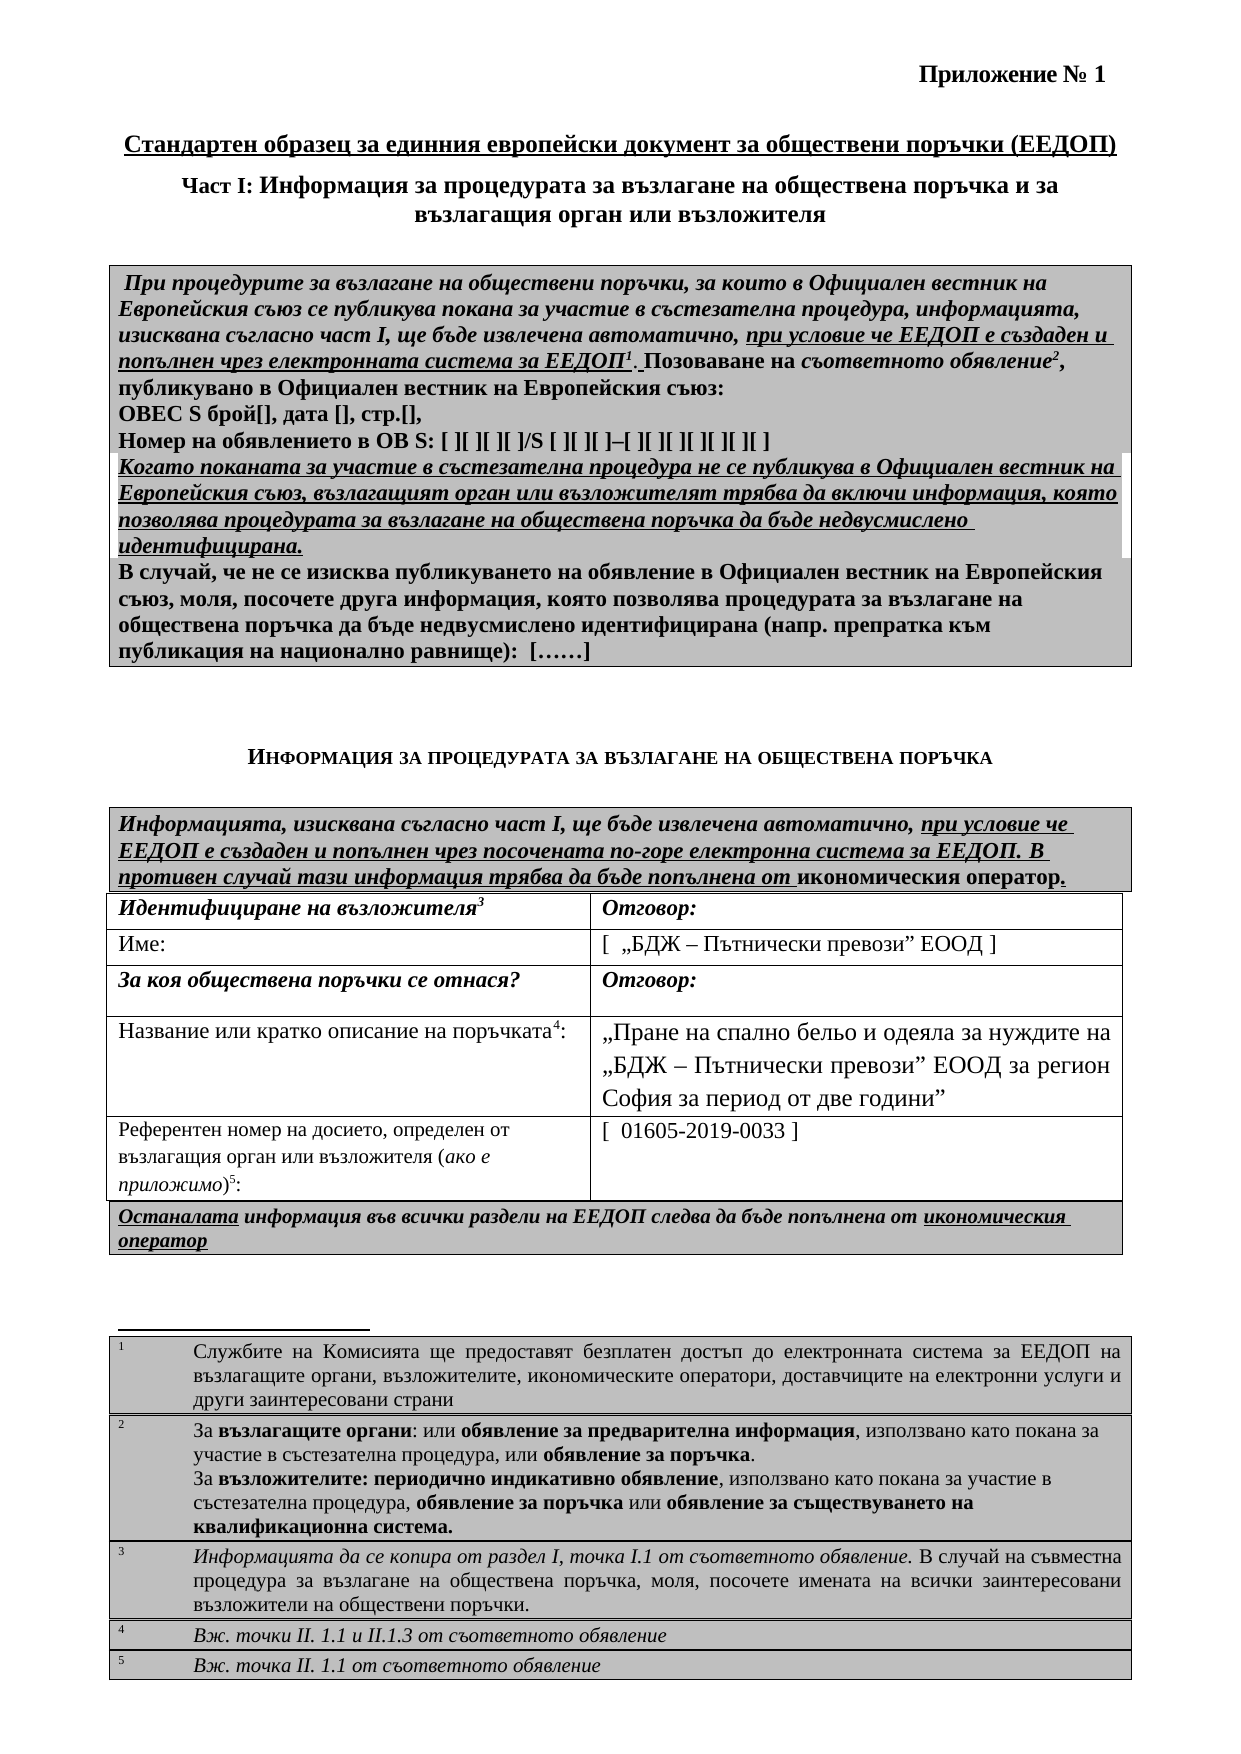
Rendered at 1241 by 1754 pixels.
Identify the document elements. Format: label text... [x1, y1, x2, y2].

title Информация за процедурата за възлагане на обществена поръчка [118, 743, 1122, 770]
table_cell Име: [107, 930, 590, 965]
table_cell [ 01605-2019-0033 ] [591, 1117, 1122, 1200]
text Приложение № 1 [162, 59, 1122, 88]
text Информацията, изисквана съгласно част I, ще бъде извлечена автоматично, при условие че ЕЕДОП е създаден и попълнен чрез посочената по-горе електронна система за ЕЕДОП. В противен случай тази информация трябва да бъде попълнена от икономическия оператор. [110, 808, 1131, 891]
text Стандартен образец за единния европейски документ за обществени поръчки (ЕЕДОП) [118, 129, 1122, 158]
table_cell Название или кратко описание на поръчката: [107, 1017, 590, 1116]
table_cell Референтен номер на досието, определен от възлагащия орган или възложителя (ако е приложимо): [107, 1117, 590, 1200]
text Когато поканата за участие в състезателна процедура не се публикува в Официален вестник на Европейския съюз, възлагащият орган или възложителят трябва да включи информация, която позволява процедурата за възлагане на обществена поръчка да бъде недвусмислено идентифицирана. [118, 453, 1122, 555]
table_cell За коя обществена поръчки се отнася? [107, 966, 590, 1016]
title Част І: Информация за процедурата за възлагане на обществена поръчка и за възлагащия орган или възложителя [118, 170, 1122, 228]
text При процедурите за възлагане на обществени поръчки, за които в Официален вестник на Европейския съюз се публикува покана за участие в състезателна процедура, информацията, изисквана съгласно част I, ще бъде извлечена автоматично, при условие че ЕЕДОП е създаден и попълнен чрез електронната система за ЕЕДОП. Позоваване на съответното обявление, публикувано в Официален вестник на Европейския съюз: OВEС S брой[], дата [], стр.[], Номер на обявлението в ОВ S: [ ][ ][ ][ ]/S [ ][ ][ ]–[ ][ ][ ][ ][ ][ ][ ] [110, 266, 1131, 453]
table_header Идентифициране на възложителя [107, 894, 590, 929]
text Останалата информация във всички раздели на ЕЕДОП следва да бъде попълнена от икономическия оператор [110, 1202, 1122, 1254]
table_cell Отговор: [591, 966, 1122, 1016]
table_cell [ „БДЖ – Пътнически превози” ЕООД ] [591, 930, 1122, 965]
text В случай, че не се изисква публикуването на обявление в Официален вестник на Европейския съюз, моля, посочете друга информация, която позволява процедурата за възлагане на обществена поръчка да бъде недвусмислено идентифицирана (напр. препратка към публикация на национално равнище): [……] [110, 555, 1131, 666]
table_cell „Пране на спално бельо и одеяла за нуждите на „БДЖ – Пътнически превози” ЕООД за регион София за период от две години” [591, 1017, 1122, 1116]
table_header Отговор: [591, 894, 1122, 929]
